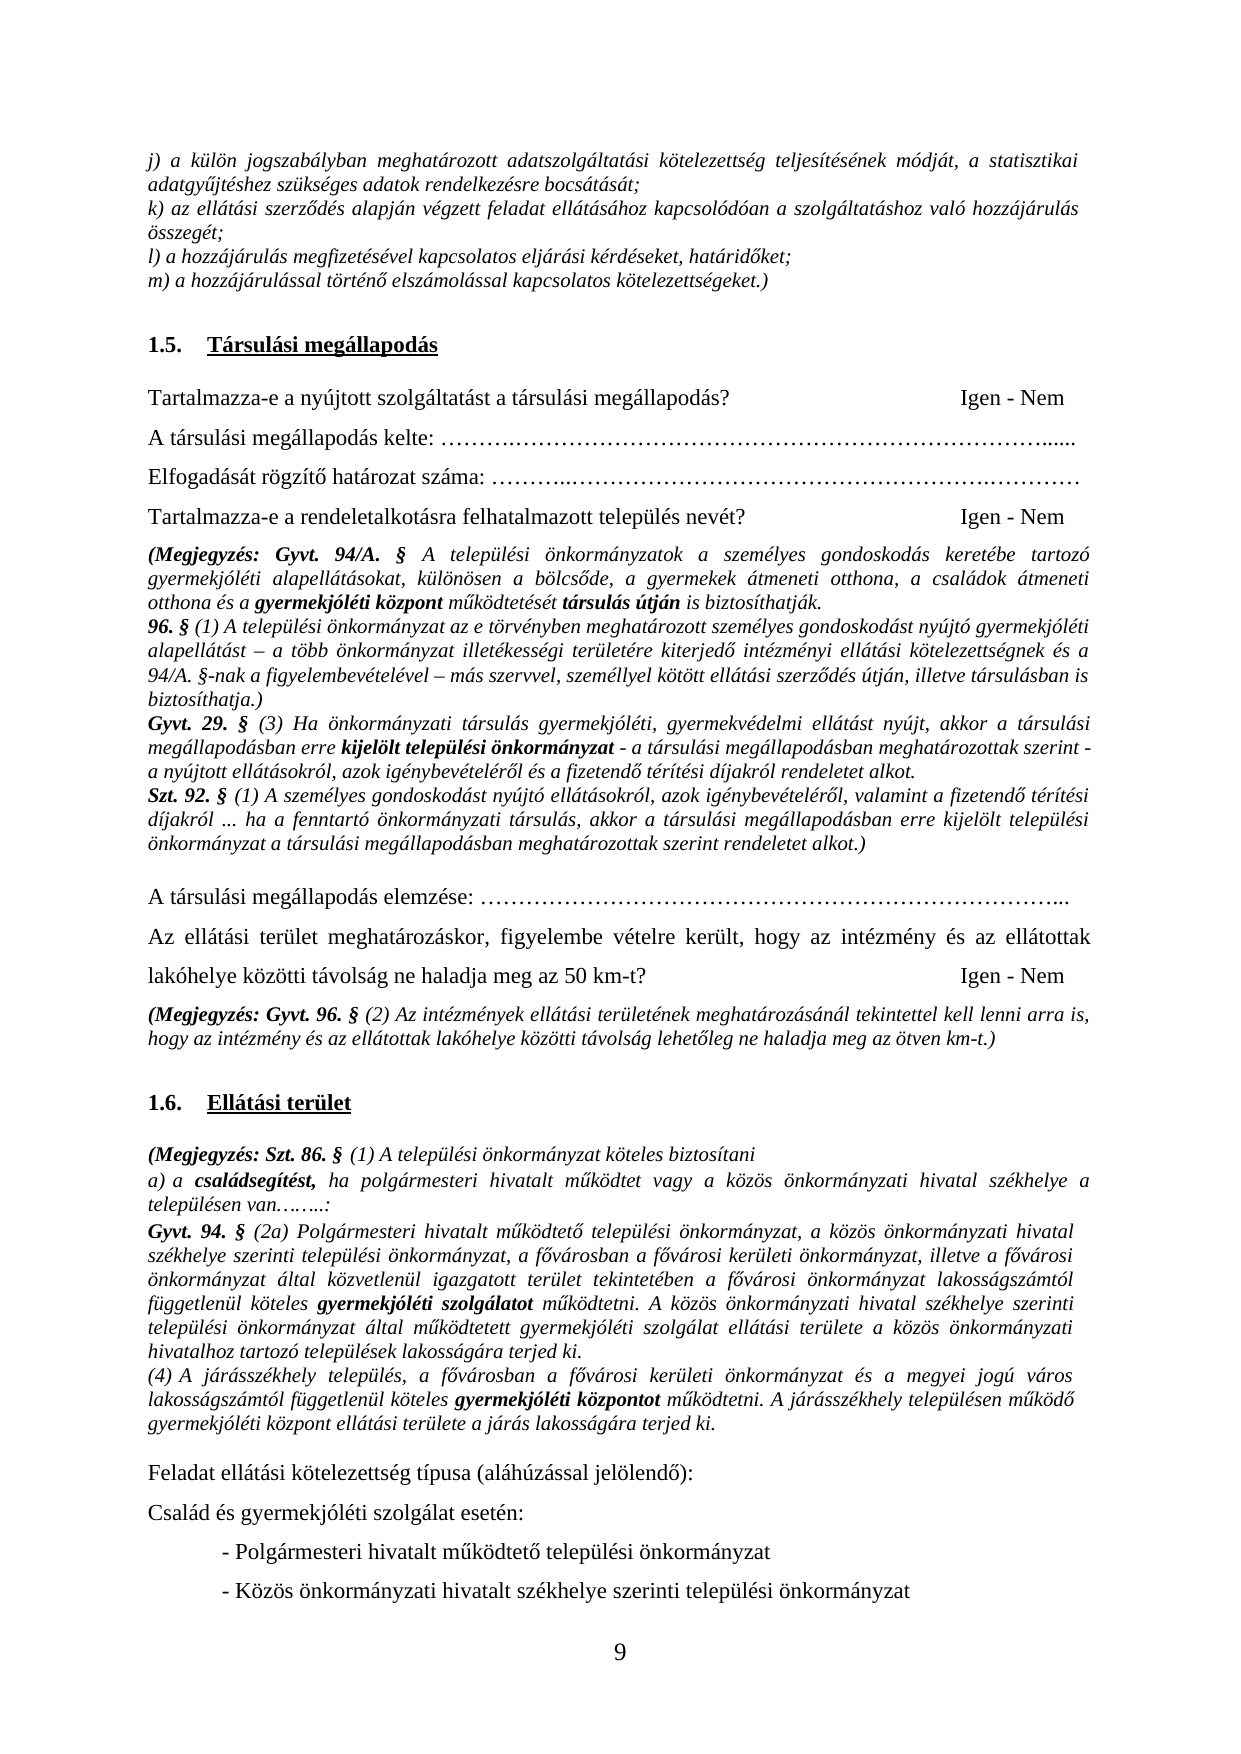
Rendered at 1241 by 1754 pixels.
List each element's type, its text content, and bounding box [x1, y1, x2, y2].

text Elfogadását rögzítő határozat száma: ………..……………………………………………….………… [148, 463, 1092, 489]
text Gyvt. 94. § (2a) Polgármesteri hivatalt működtető települési önkormányzat, a közös önkormányzati hivatal székhelye szerinti települési önkormányzat, a fővárosban a fővárosi kerületi önkormányzat, illetve a fővárosi önkormányzat által közvetlenül igazgatott terület tekintetében a fővárosi önkormányzat lakosságszámtól függetlenül köteles gyermekjóléti szolgálatot működtetni. A közös önkormányzati hivatal székhelye szerinti települési önkormányzat által működtetett gyermekjóléti szolgálat ellátási területe a közös önkormányzati hivatalhoz tartozó települések lakosságára terjed ki. [148, 1218, 1077, 1363]
text A társulási megállapodás elemzése: …………………………………………………………………... [148, 883, 1092, 910]
text (Megjegyzés: Gyvt. 96. § (2) Az intézmények ellátási területének meghatározásánál tekintettel kell lenni arra is, hogy az intézmény és az ellátottak lakóhelye közötti távolság lehetőleg ne haladja meg az ötven km-t.) [148, 1002, 1092, 1050]
text a) a családsegítést, ha polgármesteri hivatalt működtet vagy a közös önkormányzati hivatal székhelye a településen van……..: [148, 1168, 1092, 1216]
text 1.6. Ellátási terület [148, 1089, 1092, 1116]
text A társulási megállapodás kelte: ……….……………………………………………………………...... [148, 424, 1092, 450]
text (Megjegyzés: Szt. 86. § (1) A települési önkormányzat köteles biztosítani [148, 1142, 1092, 1166]
text Tartalmazza-e a rendeletalkotásra felhatalmazott település nevét? Igen - Nem [148, 503, 1092, 529]
text - Közös önkormányzati hivatalt székhelye szerinti települési önkormányzat [222, 1578, 1077, 1604]
text 1.5. Társulási megállapodás [148, 332, 1092, 358]
text (Megjegyzés: Gyvt. 94/A. § A települési önkormányzatok a személyes gondoskodás keretébe tartozó gyermekjóléti alapellátásokat, különösen a bölcsőde, a gyermekek átmeneti otthona, a családok átmeneti otthona és a gyermekjóléti központ működtetését társulás útján is biztosíthatják. [148, 542, 1092, 614]
text Család és gyermekjóléti szolgálat esetén: [148, 1499, 1077, 1525]
text Szt. 92. § (1) A személyes gondoskodást nyújtó ellátásokról, azok igénybevételéről, valamint a fizetendő térítési díjakról ... ha a fenntartó önkormányzati társulás, akkor a társulási megállapodásban erre kijelölt települési önkormányzat a társulási megállapodásban meghatározottak szerint rendeletet alkot.) [148, 783, 1092, 855]
text k) az ellátási szerződés alapján végzett feladat ellátásához kapcsolódóan a szolgáltatáshoz való hozzájárulás összegét; [148, 196, 1082, 244]
text Az ellátási terület meghatározáskor, figyelembe vételre került, hogy az intézmény és az ellátottak lakóhelye közötti távolság ne haladja meg az 50 km-t? Igen - Nem [148, 923, 1092, 989]
text j) a külön jogszabályban meghatározott adatszolgáltatási kötelezettség teljesítésének módját, a statisztikai adatgyűjtéshez szükséges adatok rendelkezésre bocsátását; [148, 148, 1082, 196]
text Tartalmazza-e a nyújtott szolgáltatást a társulási megállapodás? Igen - Nem [148, 384, 1092, 411]
text Feladat ellátási kötelezettség típusa (aláhúzással jelölendő): [148, 1459, 1077, 1486]
text m) a hozzájárulással történő elszámolással kapcsolatos kötelezettségeket.) [148, 268, 1082, 292]
text l) a hozzájárulás megfizetésével kapcsolatos eljárási kérdéseket, határidőket; [148, 244, 1082, 268]
text - Polgármesteri hivatalt működtető települési önkormányzat [222, 1538, 1077, 1564]
text Gyvt. 29. § (3) Ha önkormányzati társulás gyermekjóléti, gyermekvédelmi ellátást nyújt, akkor a társulási megállapodásban erre kijelölt települési önkormányzat - a társulási megállapodásban meghatározottak szerint - a nyújtott ellátásokról, azok igénybevételéről és a fizetendő térítési díjakról rendeletet alkot. [148, 711, 1094, 783]
text (4) A járásszékhely település, a fővárosban a fővárosi kerületi önkormányzat és a megyei jogú város lakosságszámtól függetlenül köteles gyermekjóléti központot működtetni. A járásszékhely településen működő gyermekjóléti központ ellátási területe a járás lakosságára terjed ki. [148, 1363, 1077, 1435]
text 96. § (1) A települési önkormányzat az e törvényben meghatározott személyes gondoskodást nyújtó gyermekjóléti alapellátást – a több önkormányzat illetékességi területére kiterjedő intézményi ellátási kötelezettségnek és a 94/A. §-nak a figyelembevételével – más szervvel, személlyel kötött ellátási szerződés útján, illetve társulásban is biztosíthatja.) [148, 614, 1092, 711]
